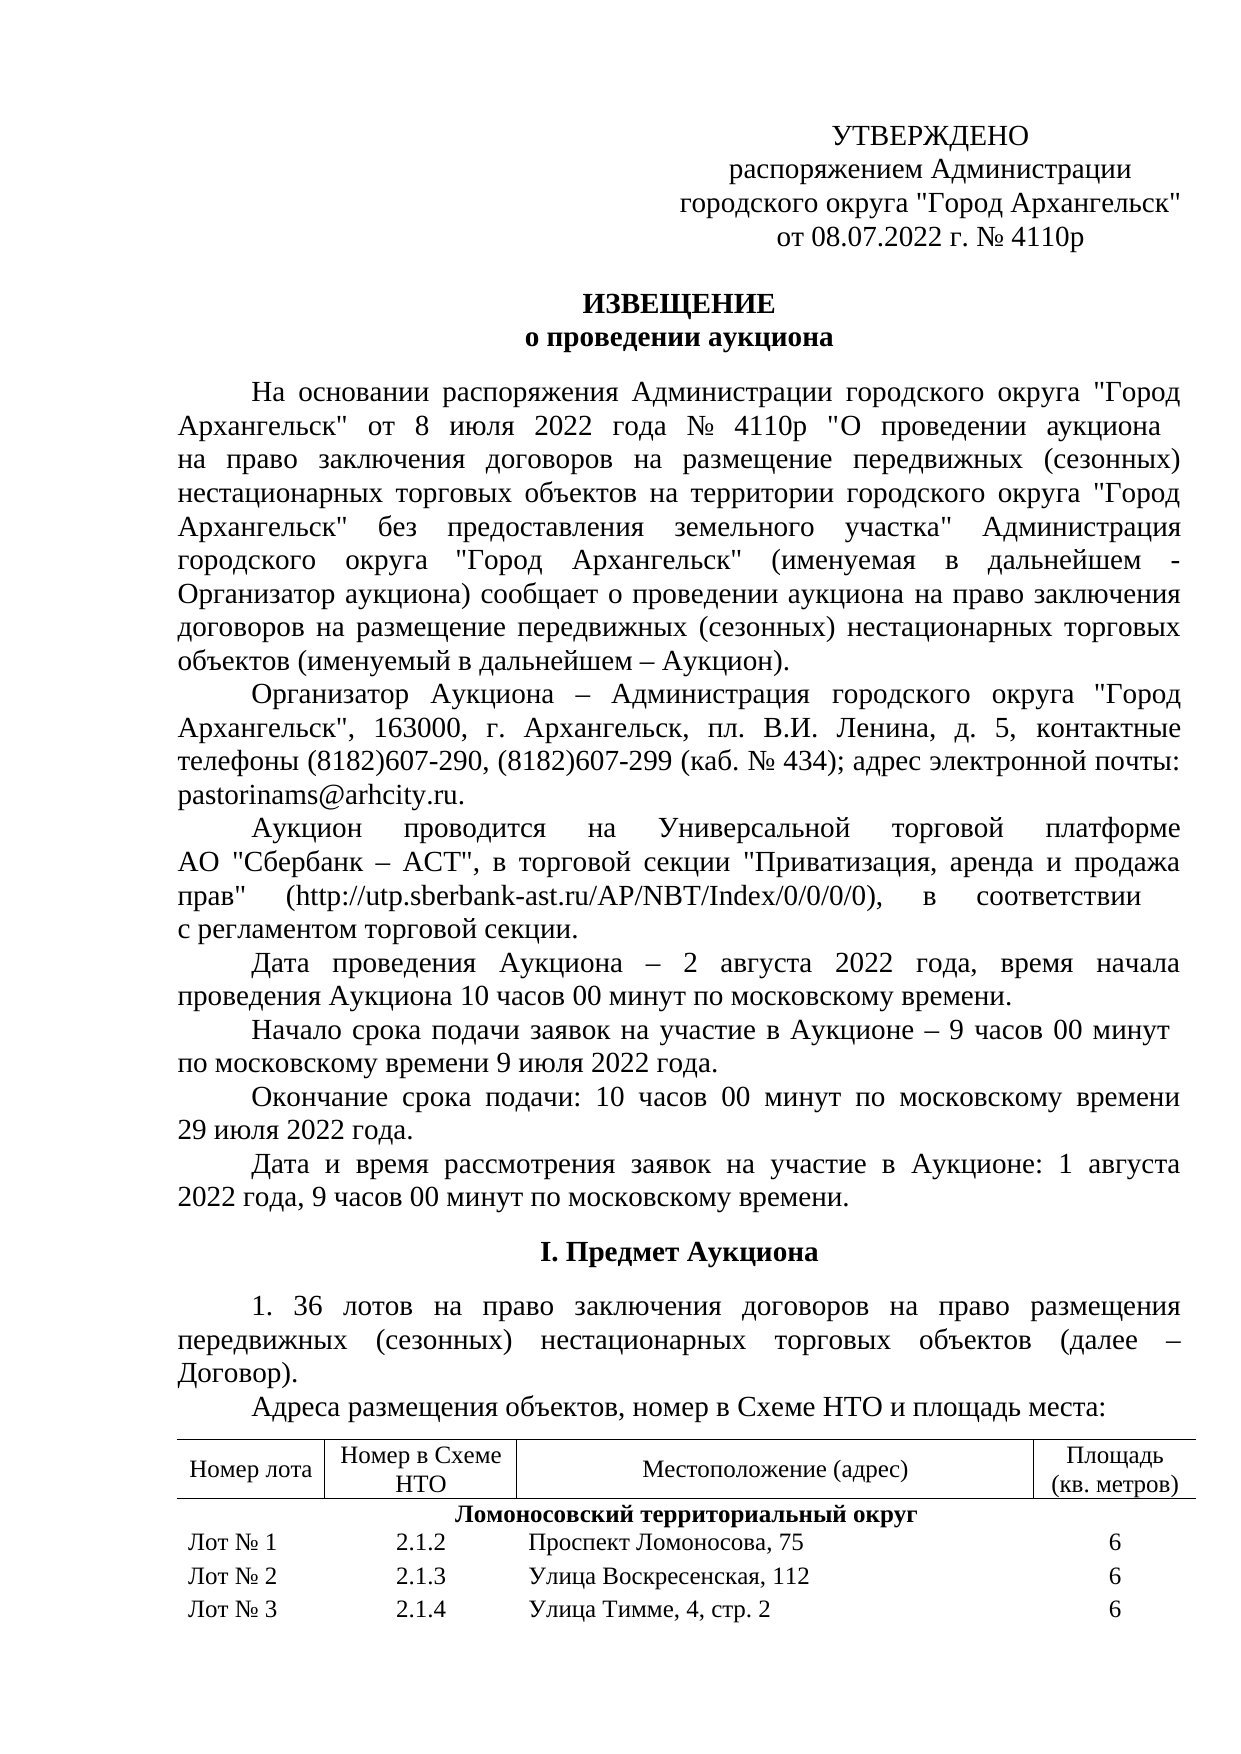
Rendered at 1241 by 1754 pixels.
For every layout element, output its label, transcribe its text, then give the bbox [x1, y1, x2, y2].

text Адреса размещения объектов, номер в Схеме НТО и площадь места: [177, 1389, 1181, 1422]
text о проведении аукциона [177, 319, 1181, 353]
text УТВЕРЖДЕНО [679, 118, 1181, 152]
text городского округа "Город Архангельск" [679, 185, 1181, 219]
text Окончание срока подачи: 10 часов 00 минут по московскому времени 29 июля 2022 года. [177, 1079, 1181, 1146]
text от 08.07.2022 г. № 4110р [679, 219, 1181, 252]
table_cell 2.1.2 [325, 1528, 517, 1561]
text На основании распоряжения Администрации городского округа "Город Архангельск" от 8 июля 2022 года № 4110р "О проведении аукциона на право заключения договоров на размещение передвижных (сезонных) нестационарных торговых объектов на территории городского округа "Город Архангельск" без предоставления земельного участка" Администрация городского округа "Город Архангельск" (именуемая в дальнейшем - Организатор аукциона) сообщает о проведении аукциона на право заключения договоров на размещение передвижных (сезонных) нестационарных торговых объектов (именуемый в дальнейшем – Аукцион). [177, 374, 1181, 676]
table_header Номер лота [177, 1440, 324, 1498]
table_cell 6 [1034, 1561, 1196, 1594]
table_cell 6 [1034, 1528, 1196, 1561]
text 1. 36 лотов на право заключения договоров на право размещения передвижных (сезонных) нестационарных торговых объектов (далее – Договор). [177, 1288, 1181, 1389]
text Организатор Аукциона – Администрация городского округа "Город Архангельск", 163000, г. Архангельск, пл. В.И. Ленина, д. 5, контактные телефоны (8182)607-290, (8182)607-299 (каб. № 434); адрес электронной почты: pastorinams@arhcity.ru. [177, 676, 1181, 811]
text Дата и время рассмотрения заявок на участие в Аукционе: 1 августа 2022 года, 9 часов 00 минут по московскому времени. [177, 1146, 1181, 1213]
table_header Номер в Схеме НТО [325, 1440, 516, 1498]
table_cell Улица Воскресенская, 112 [517, 1561, 1034, 1594]
table_cell 2.1.3 [325, 1561, 517, 1594]
text распоряжением Администрации [679, 152, 1181, 185]
text ИЗВЕЩЕНИЕ [177, 286, 1181, 319]
table_cell 2.1.4 [325, 1594, 517, 1623]
text Дата проведения Аукциона – 2 августа 2022 года, время начала проведения Аукциона 10 часов 00 минут по московскому времени. [177, 945, 1181, 1012]
table_cell Улица Тимме, 4, стр. 2 [517, 1594, 1034, 1623]
table_cell Лот № 1 [177, 1528, 325, 1561]
table_cell Проспект Ломоносова, 75 [517, 1528, 1034, 1561]
text Начало срока подачи заявок на участие в Аукционе – 9 часов 00 минут по московскому времени 9 июля 2022 года. [177, 1012, 1181, 1079]
table_cell Лот № 2 [177, 1561, 325, 1594]
table_cell Ломоносовский территориальный округ [177, 1499, 1196, 1527]
table_header Площадь (кв. метров) [1034, 1440, 1196, 1498]
table_cell Лот № 3 [177, 1594, 325, 1623]
table_header Местоположение (адрес) [517, 1440, 1033, 1498]
list I. Предмет Аукциона [177, 1234, 1181, 1267]
text Аукцион проводится на Универсальной торговой платформе АО "Сбербанк – АСТ", в торговой секции "Приватизация, аренда и продажа прав" (http://utp.sberbank-ast.ru/AP/NBT/Index/0/0/0/0), в соответствии с регламентом торговой секции. [177, 811, 1181, 945]
table_cell 6 [1034, 1594, 1196, 1623]
